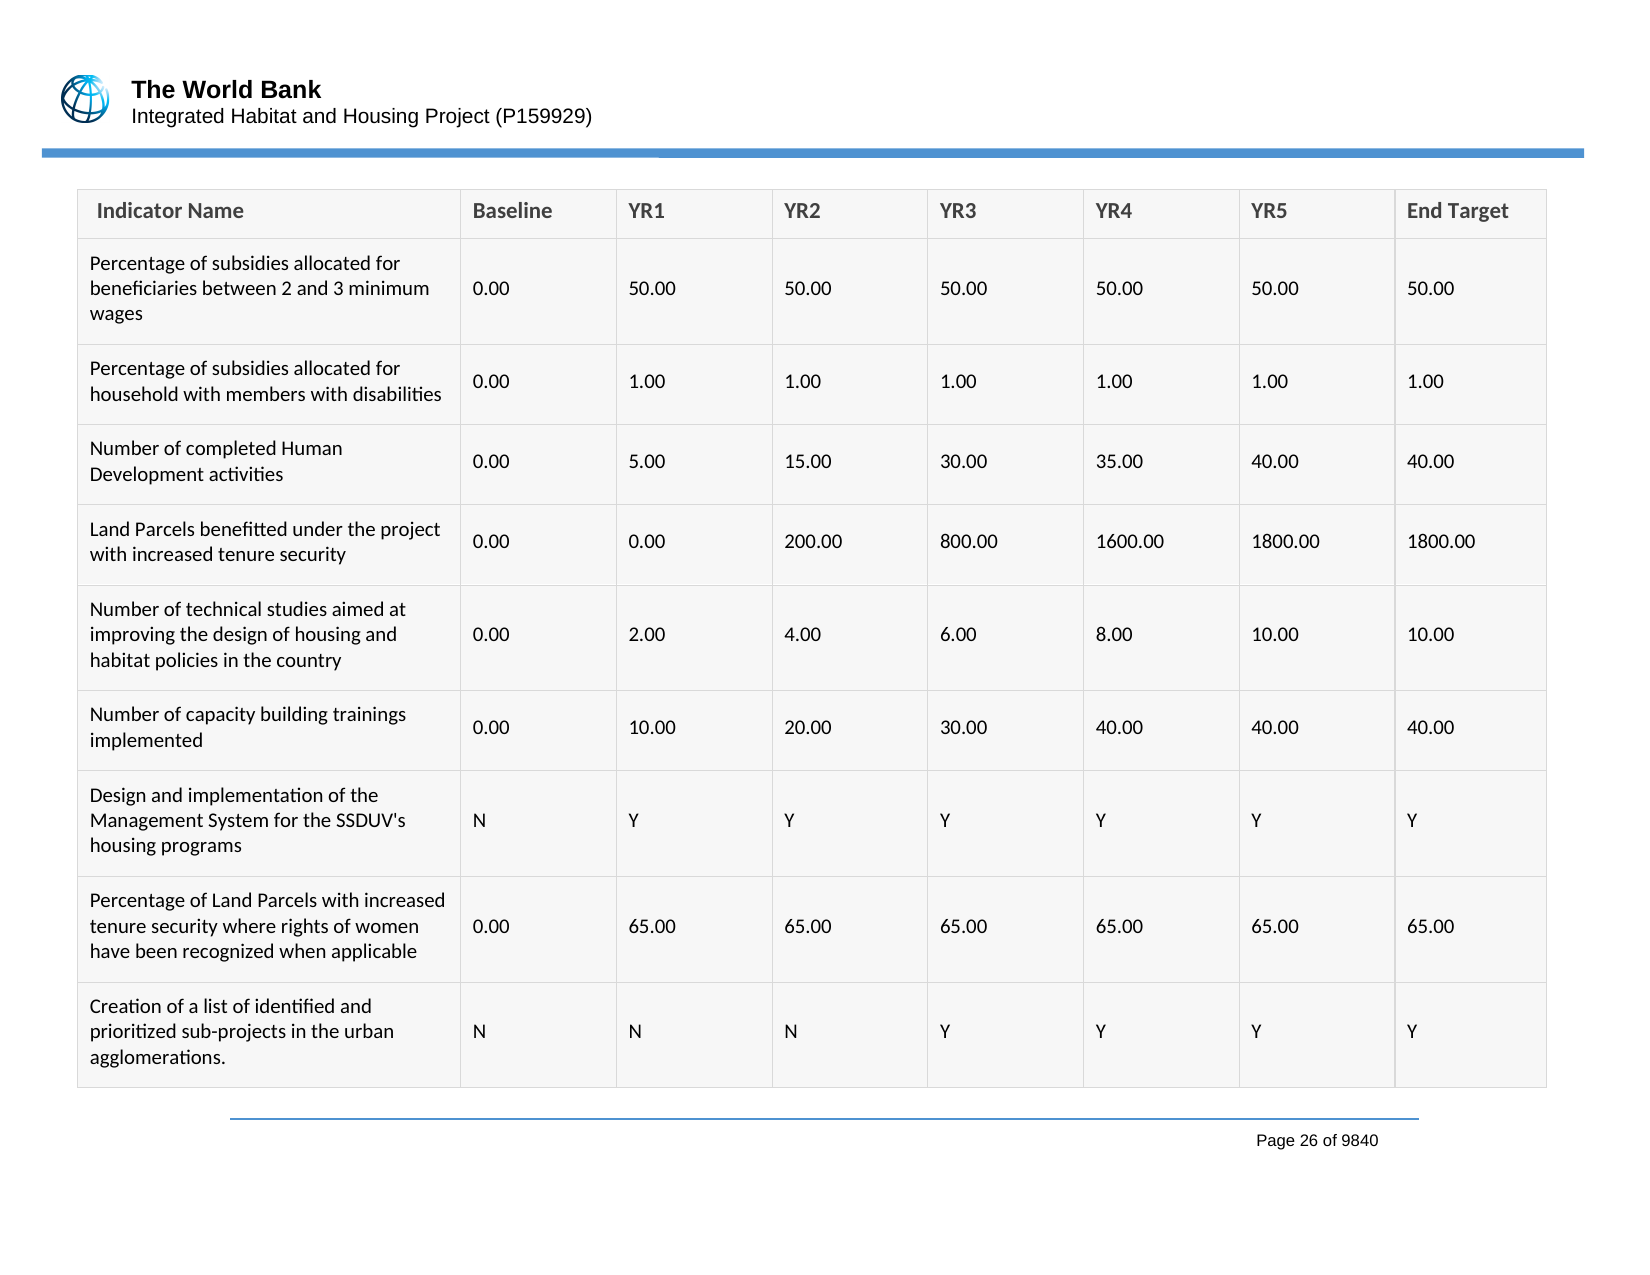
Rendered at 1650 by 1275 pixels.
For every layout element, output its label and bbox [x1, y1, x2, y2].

picture [61, 75, 110, 123]
picture [76, 83, 83, 89]
picture [92, 75, 110, 111]
picture [83, 85, 89, 93]
